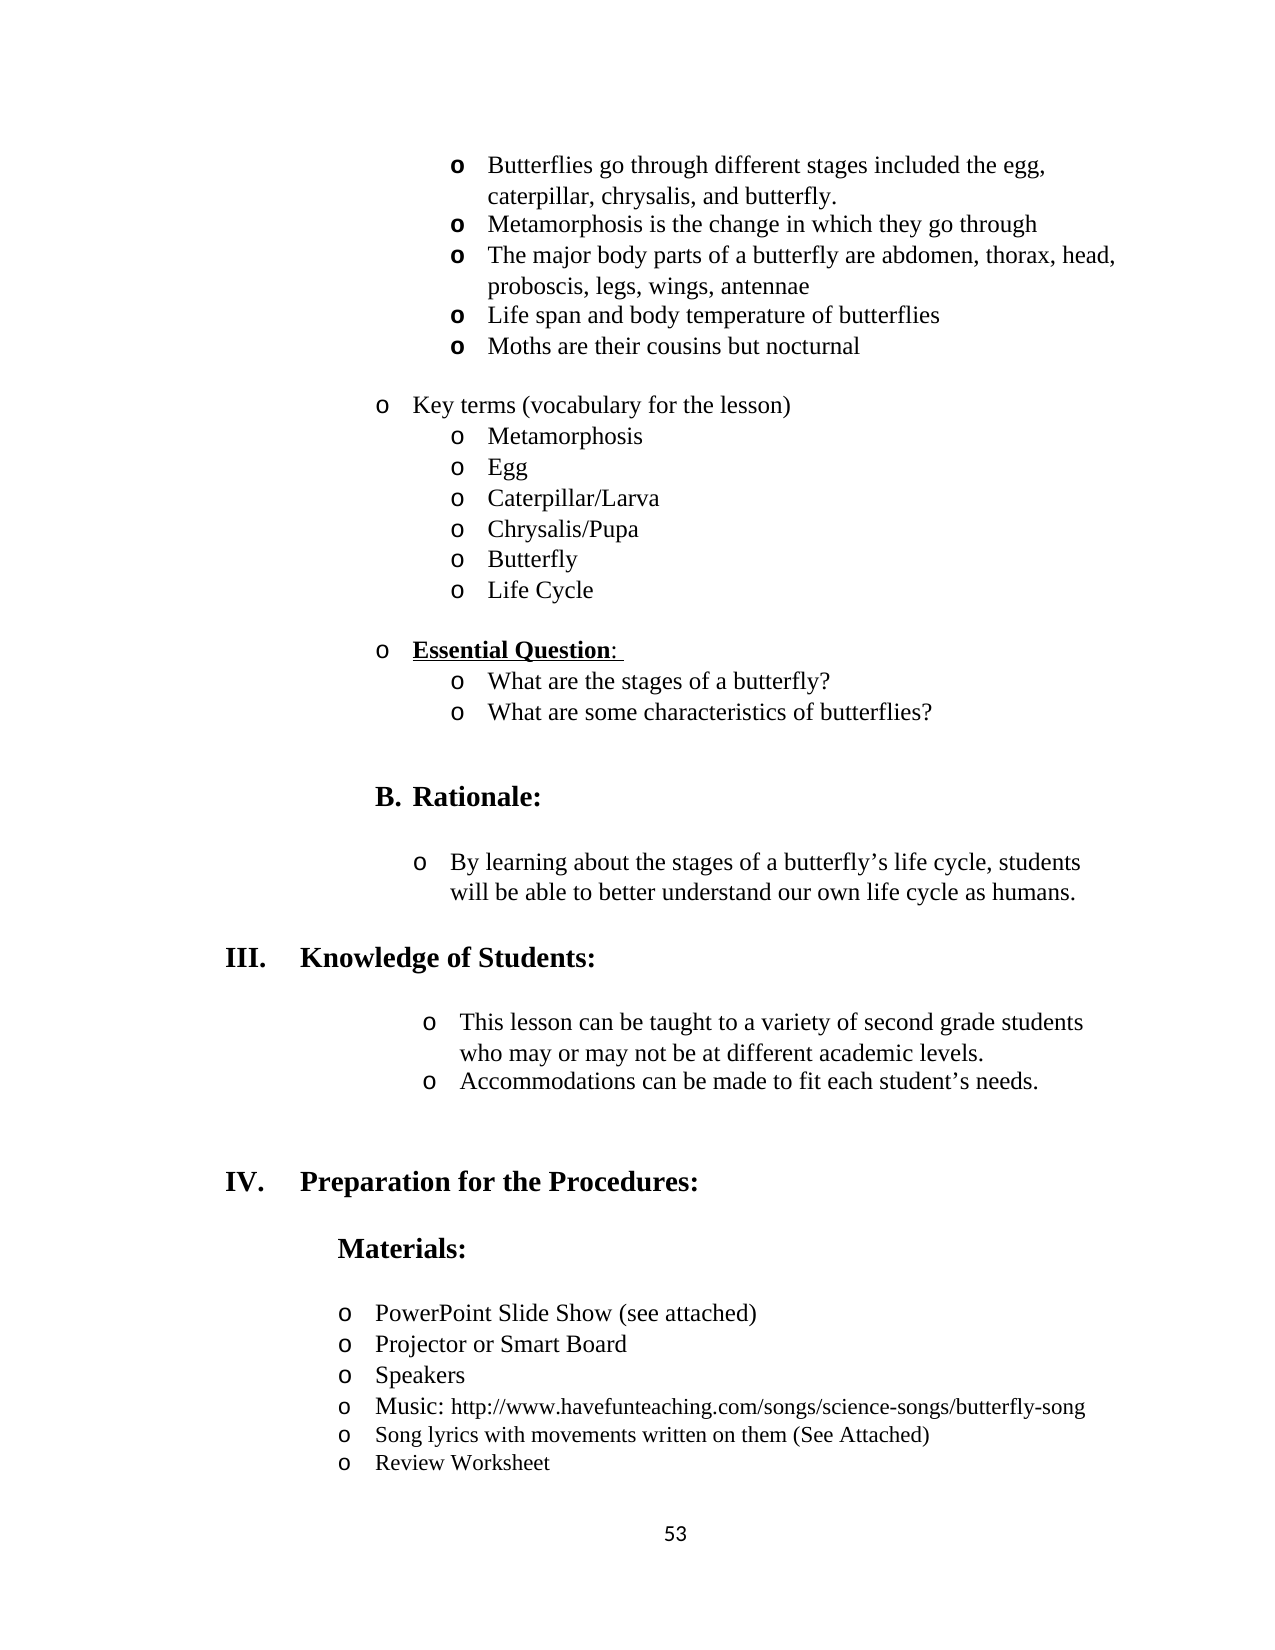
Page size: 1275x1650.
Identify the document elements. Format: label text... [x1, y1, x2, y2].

list Review Worksheet [337, 1449, 1125, 1478]
list Projector or Smart Board [337, 1329, 1125, 1360]
list Metamorphosis [450, 421, 1125, 452]
list Song lyrics with movements written on them (See Attached) [337, 1421, 1125, 1449]
list The major body parts of a butterfly are abdomen, thorax, head, proboscis, legs, wings, antennae [450, 240, 1125, 300]
list Speakers [337, 1360, 1125, 1391]
list Life Cycle [450, 575, 1125, 606]
list Accommodations can be made to fit each student’s needs. [422, 1066, 1125, 1097]
list Chrysalis/Pupa [450, 514, 1125, 544]
list Egg [450, 452, 1125, 483]
list Butterflies go through different stages included the egg, caterpillar, chrysalis, and butterfly. [450, 150, 1125, 209]
list Moths are their cousins but nocturnal [450, 331, 1125, 362]
list By learning about the stages of a butterfly’s life cycle, students will be able to better understand our own life cycle as humans. [412, 847, 1125, 906]
list Metamorphosis is the change in which they go through [450, 209, 1125, 240]
list Rationale: [375, 779, 1125, 813]
list Music: http://www.havefunteaching.com/songs/science-songs/butterfly-song [337, 1391, 1125, 1421]
list Butterfly [450, 544, 1125, 575]
list What are the stages of a butterfly? [450, 666, 1125, 697]
list This lesson can be taught to a variety of second grade students who may or may not be at different academic levels. [422, 1007, 1125, 1066]
list PowerPoint Slide Show (see attached) [337, 1298, 1125, 1329]
list Essential Question: [375, 635, 1125, 666]
text III. Knowledge of Students: [225, 940, 1125, 973]
text IV. Preparation for the Procedures: [225, 1164, 1125, 1198]
list Key terms (vocabulary for the lesson) [375, 390, 1125, 421]
list Caterpillar/Larva [450, 483, 1125, 514]
list What are some characteristics of butterflies? [450, 697, 1125, 727]
list Life span and body temperature of butterflies [450, 300, 1125, 331]
text Materials: [337, 1231, 1125, 1265]
